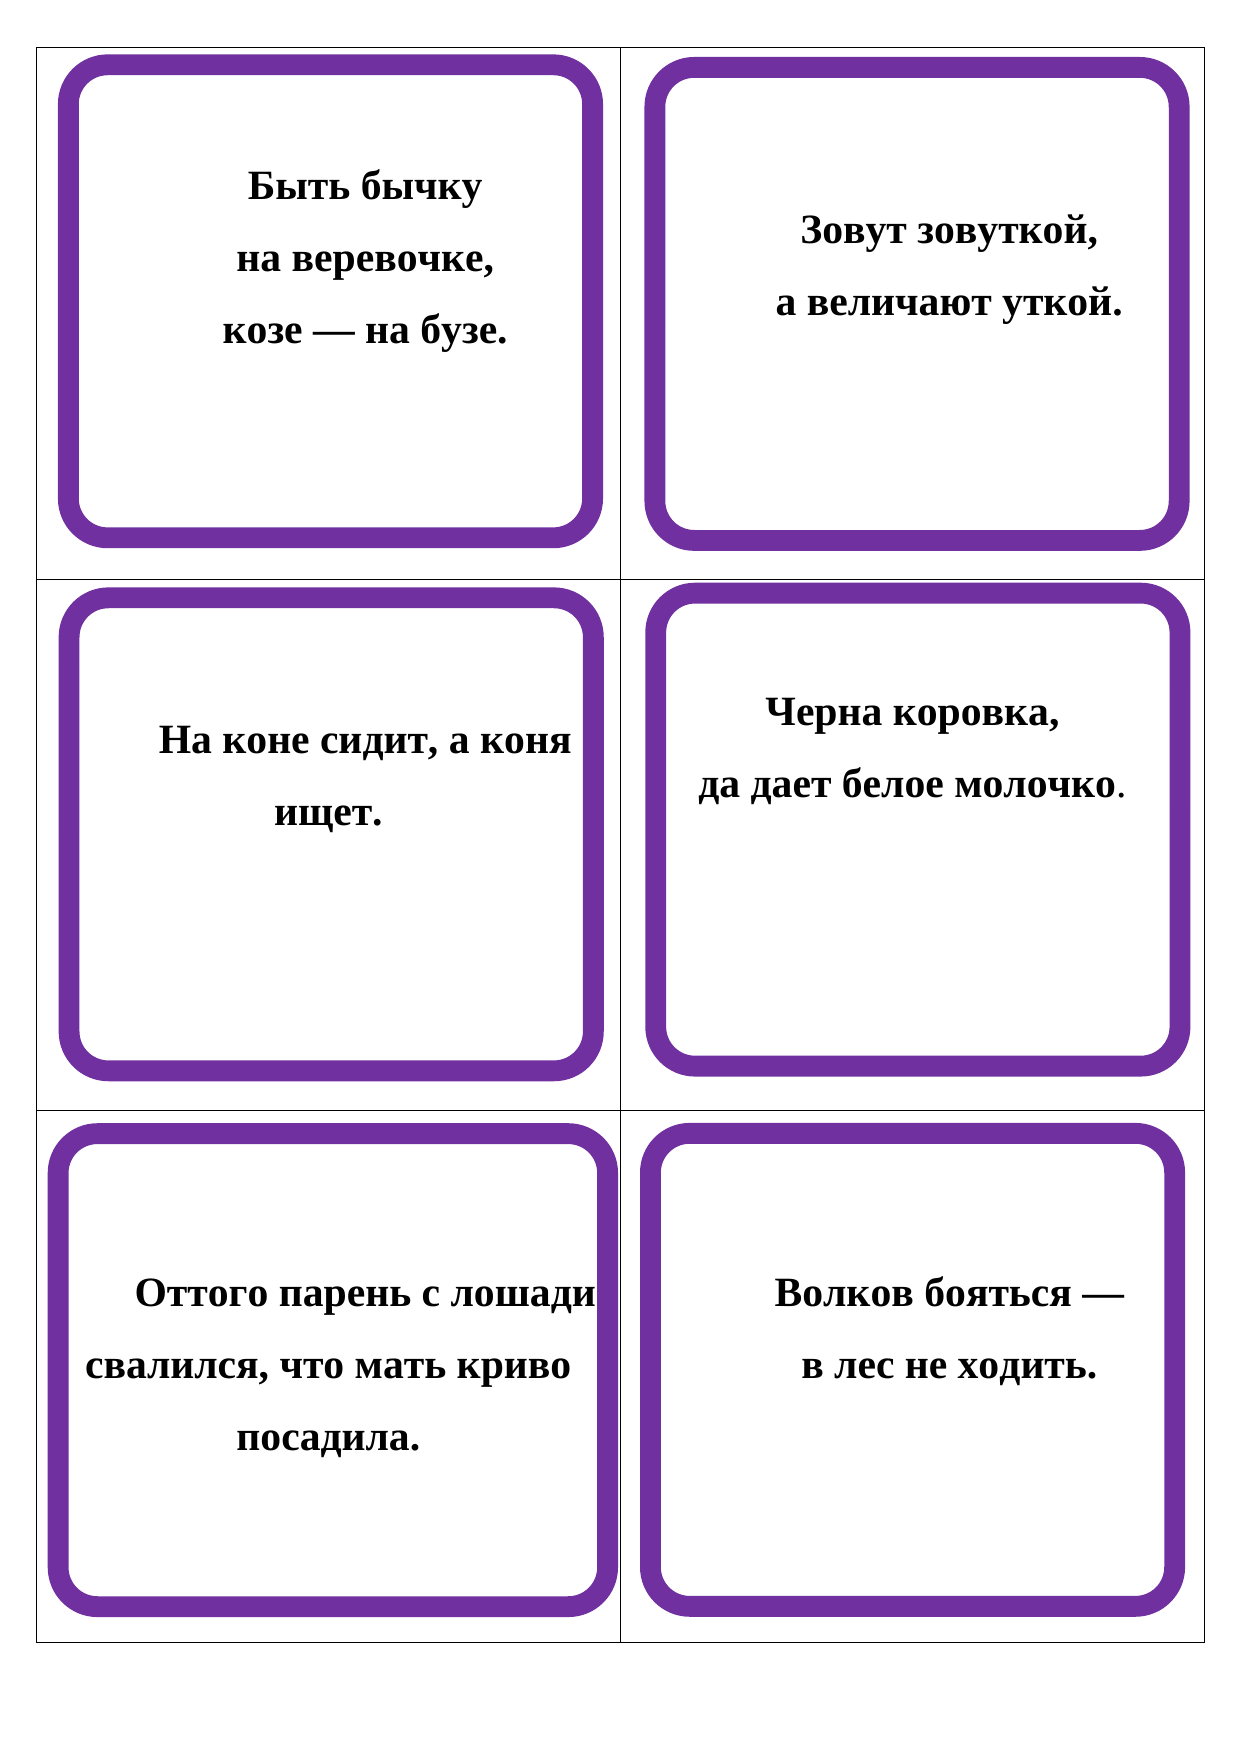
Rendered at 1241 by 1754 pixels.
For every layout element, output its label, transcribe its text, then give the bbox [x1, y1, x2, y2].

table_cell Быть бычку на веревочке, козе — на бузе. [37, 48, 620, 579]
table_cell Волков бояться — в лес не ходить. [621, 1111, 1204, 1642]
table_cell На коне сидит, а коня ищет. [37, 580, 620, 1110]
table_cell Оттого парень с лошади свалился, что мать криво посадила. [37, 1111, 620, 1642]
table_cell Зовут зовуткой, а величают уткой. [621, 48, 1204, 579]
table_cell Черна коровка, да дает белое молочко. [621, 580, 1204, 1110]
